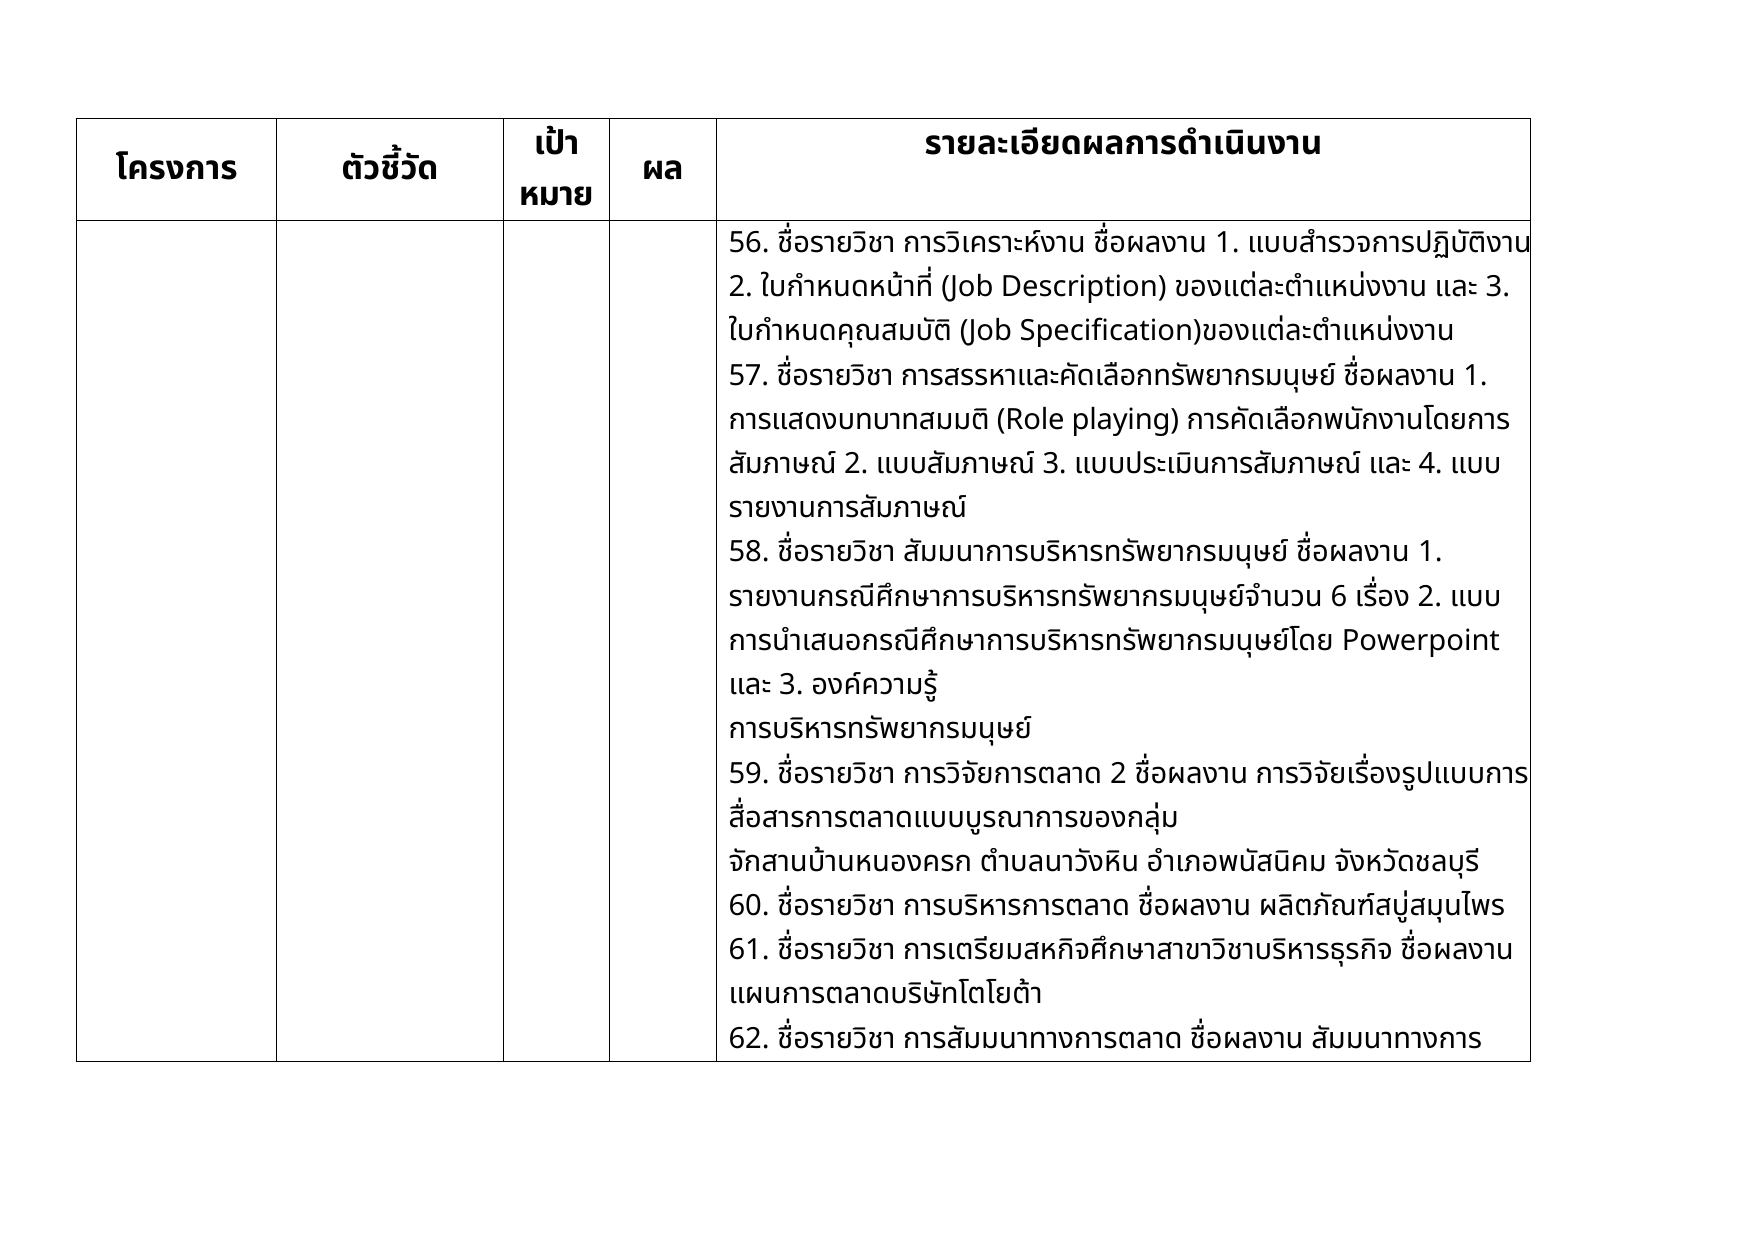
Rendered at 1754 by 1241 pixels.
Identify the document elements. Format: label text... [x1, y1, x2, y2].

table_header รายละเอียดผลการดำเนินงาน [717, 119, 1530, 220]
table_header โครงการ [77, 119, 276, 220]
table_cell [610, 221, 716, 1061]
table_cell [504, 221, 609, 1061]
table_header ผล [610, 119, 716, 220]
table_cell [717, 221, 1530, 1061]
table_cell [277, 221, 503, 1061]
table_cell [77, 221, 276, 1061]
table_header เป้าหมาย [504, 119, 609, 220]
table_header ตัวชี้วัด [277, 119, 503, 220]
